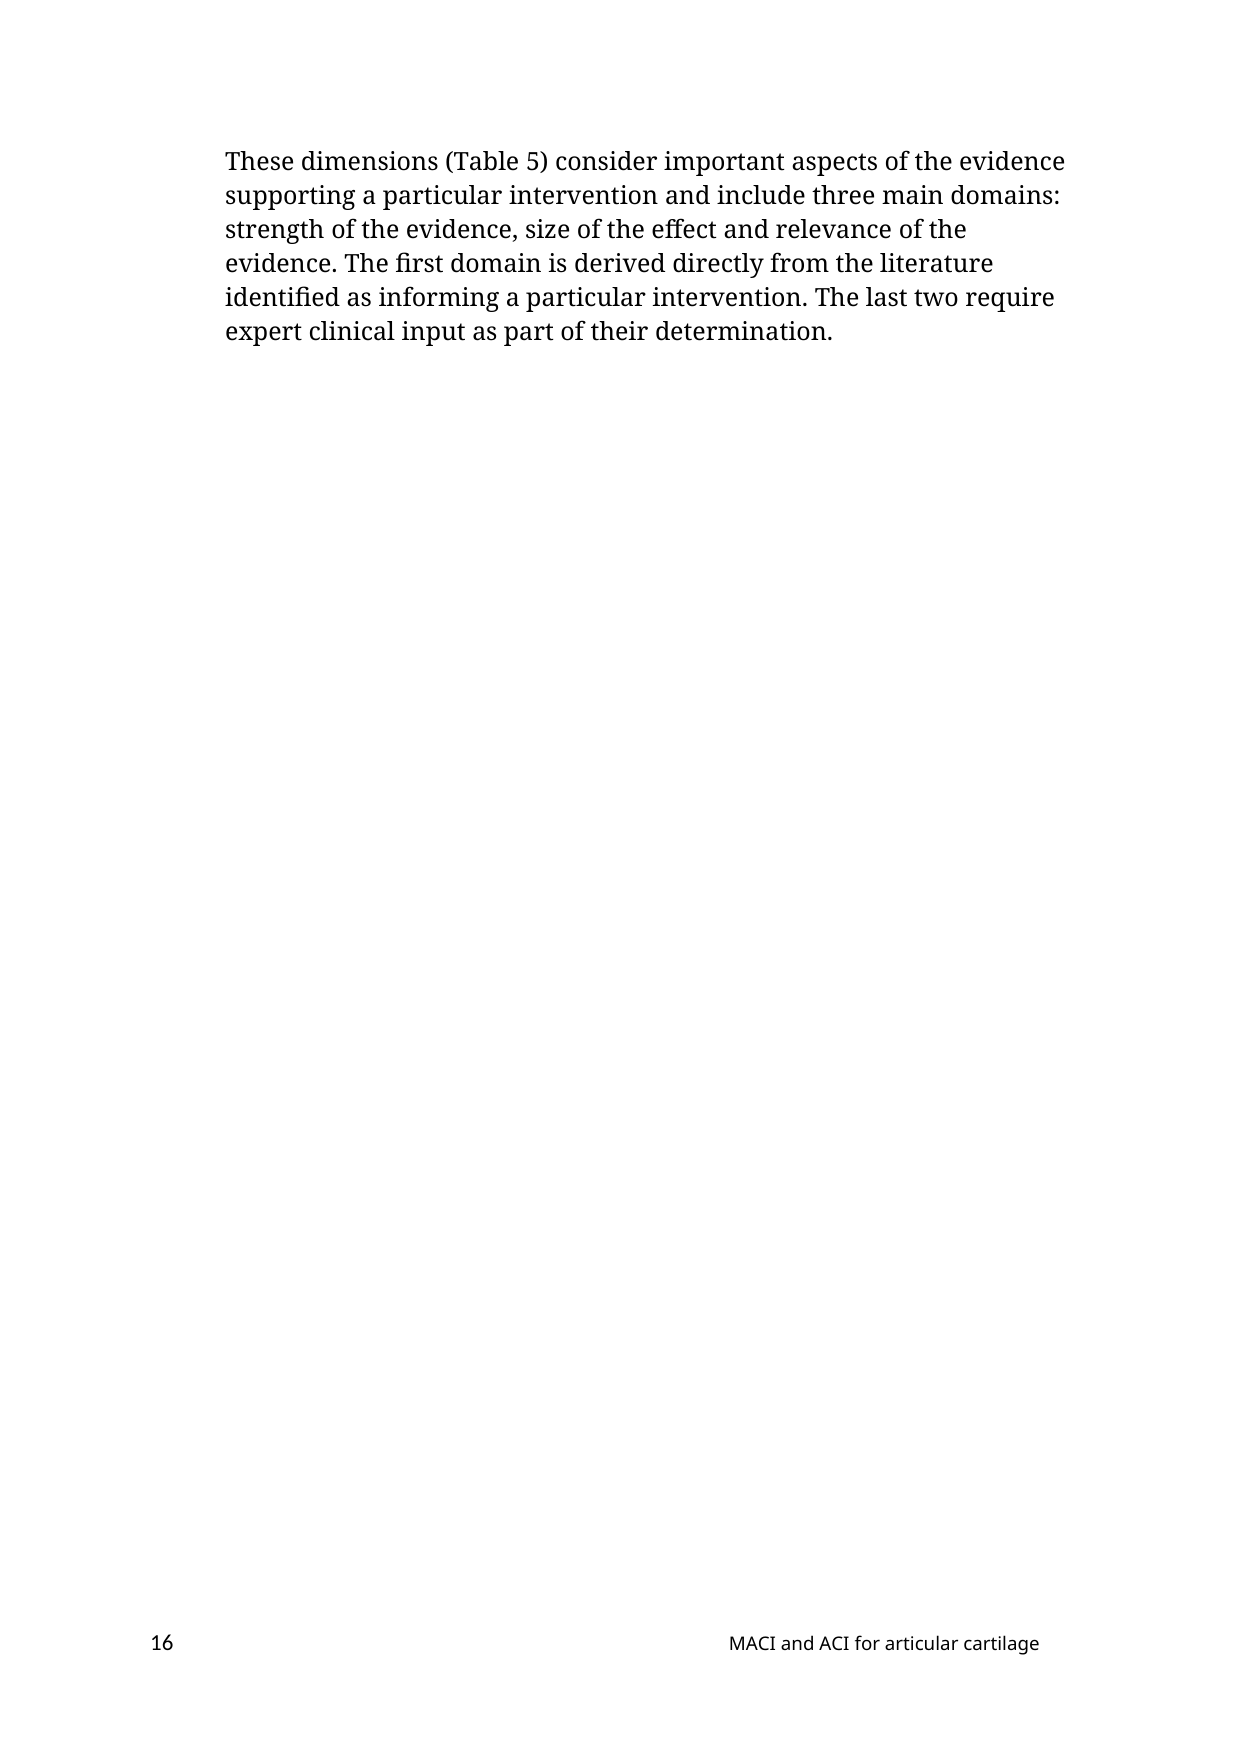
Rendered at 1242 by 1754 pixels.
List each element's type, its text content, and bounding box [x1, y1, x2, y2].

text These dimensions (Table 5) consider important aspects of the evidence supporting a particular intervention and include three main domains: strength of the evidence, size of the effect and relevance of the evidence. The first domain is derived directly from the literature identified as informing a particular intervention. The last two require expert clinical input as part of their determination. [225, 144, 1084, 348]
